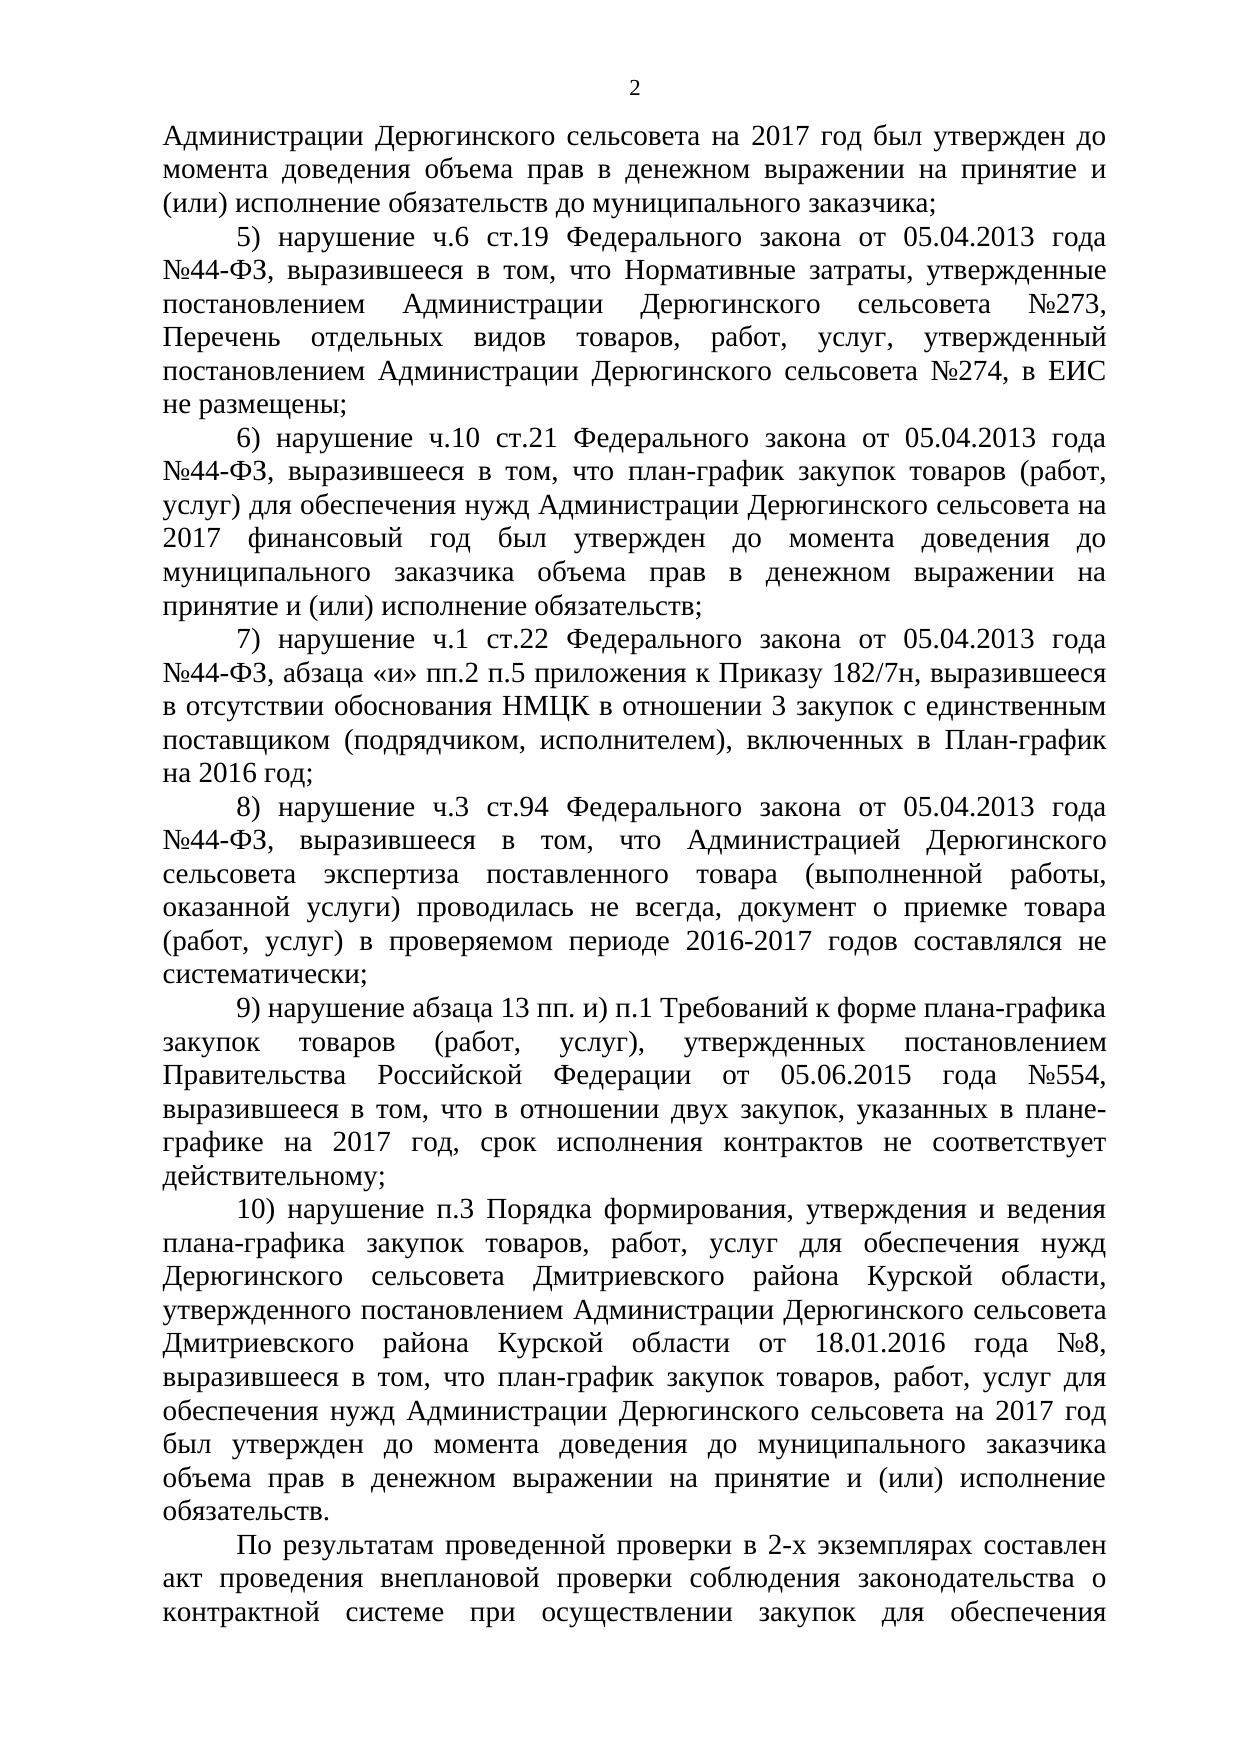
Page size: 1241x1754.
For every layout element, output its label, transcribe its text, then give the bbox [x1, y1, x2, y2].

text 5) нарушение ч.6 ст.19 Федерального закона от 05.04.2013 года №44-ФЗ, выразившееся в том, что Нормативные затраты, утвержденные постановлением Администрации Дерюгинского сельсовета №273, Перечень отдельных видов товаров, работ, услуг, утвержденный постановлением Администрации Дерюгинского сельсовета №274, в ЕИС не размещены; [162, 219, 1107, 420]
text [162, 1527, 1107, 1627]
text 7) нарушение ч.1 ст.22 Федерального закона от 05.04.2013 года №44-ФЗ, абзаца «и» пп.2 п.5 приложения к Приказу 182/7н, выразившееся в отсутствии обоснования НМЦК в отношении 3 закупок с единственным поставщиком (подрядчиком, исполнителем), включенных в План-график на 2016 год; [162, 621, 1107, 789]
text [162, 118, 1107, 219]
text 8) нарушение ч.3 ст.94 Федерального закона от 05.04.2013 года №44-ФЗ, выразившееся в том, что Администрацией Дерюгинского сельсовета экспертиза поставленного товара (выполненной работы, оказанной услуги) проводилась не всегда, документ о приемке товара (работ, услуг) в проверяемом периоде 2016-2017 годов составлялся не систематически; [162, 789, 1107, 990]
text 9) нарушение абзаца 13 пп. и) п.1 Требований к форме плана-графика закупок товаров (работ, услуг), утвержденных постановлением Правительства Российской Федерации от 05.06.2015 года №554, выразившееся в том, что в отношении двух закупок, указанных в плане-графике на 2017 год, срок исполнения контрактов не соответствует действительному; [162, 990, 1107, 1191]
text 6) нарушение ч.10 ст.21 Федерального закона от 05.04.2013 года №44-ФЗ, выразившееся в том, что план-график закупок товаров (работ, услуг) для обеспечения нужд Администрации Дерюгинского сельсовета на 2017 финансовый год был утвержден до момента доведения до муниципального заказчика объема прав в денежном выражении на принятие и (или) исполнение обязательств; [162, 420, 1107, 621]
text 10) нарушение п.3 Порядка формирования, утверждения и ведения плана-графика закупок товаров, работ, услуг для обеспечения нужд Дерюгинского сельсовета Дмитриевского района Курской области, утвержденного постановлением Администрации Дерюгинского сельсовета Дмитриевского района Курской области от 18.01.2016 года №8, выразившееся в том, что план-график закупок товаров, работ, услуг для обеспечения нужд Администрации Дерюгинского сельсовета на 2017 год был утвержден до момента доведения до муниципального заказчика объема прав в денежном выражении на принятие и (или) исполнение обязательств. [162, 1191, 1107, 1527]
